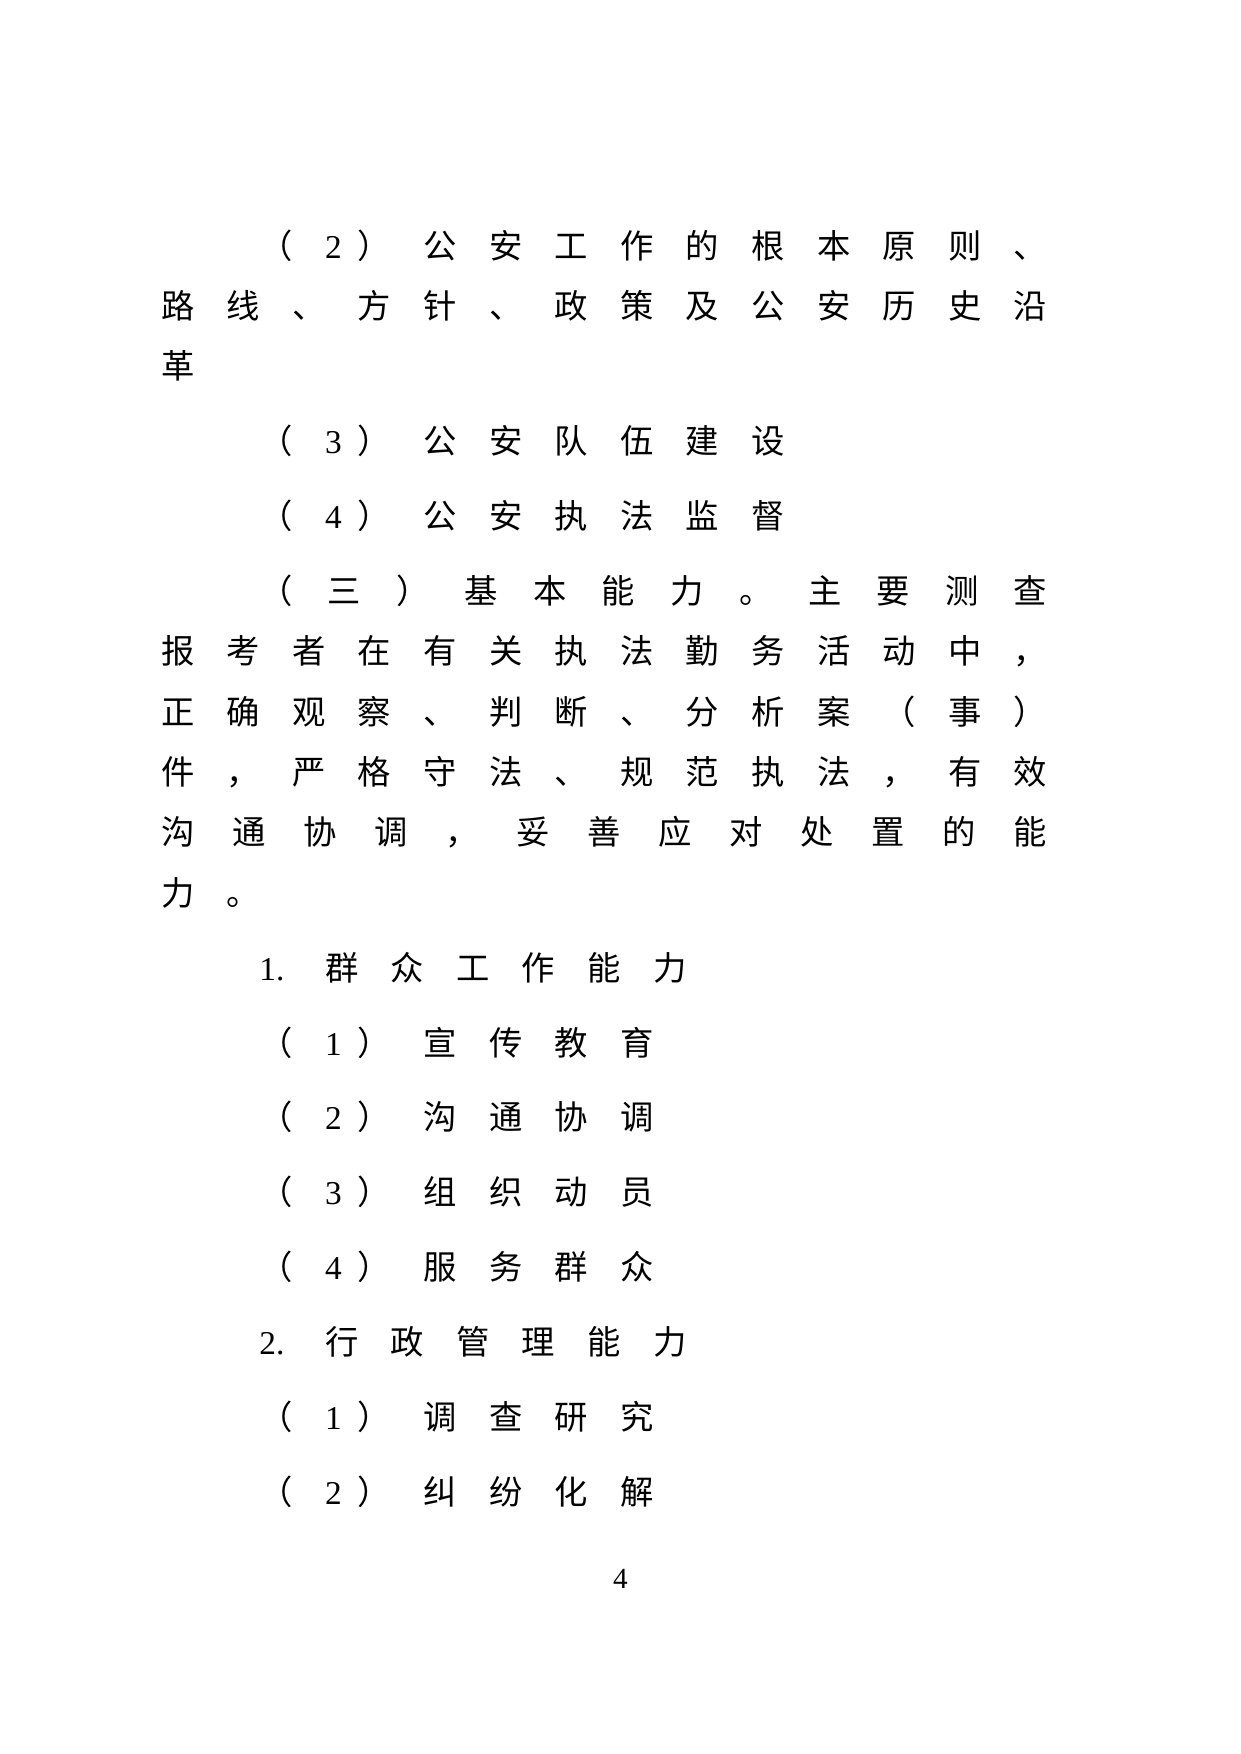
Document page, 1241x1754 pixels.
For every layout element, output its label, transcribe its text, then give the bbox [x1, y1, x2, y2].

text （1）调查研究 [161, 1385, 1079, 1445]
text 1. 群众工作能力 [161, 935, 1079, 996]
text （2）纠纷化解 [161, 1459, 1079, 1520]
text 2. 行政管理能力 [161, 1310, 1079, 1370]
text （2）公安工作的根本原则、路线、方针、政策及公安历史沿革 [161, 213, 1079, 394]
text （4）服务群众 [161, 1235, 1079, 1295]
text （2）沟通协调 [161, 1085, 1079, 1145]
text （3）组织动员 [161, 1160, 1079, 1220]
text （4）公安执法监督 [161, 484, 1079, 544]
text （3）公安队伍建设 [161, 409, 1079, 469]
text （三）基本能力。主要测查报考者在有关执法勤务活动中，正确观察、判断、分析案（事）件，严格守法、规范执法，有效沟通协调，妥善应对处置的能力。 [161, 559, 1079, 921]
text （1）宣传教育 [161, 1010, 1079, 1071]
